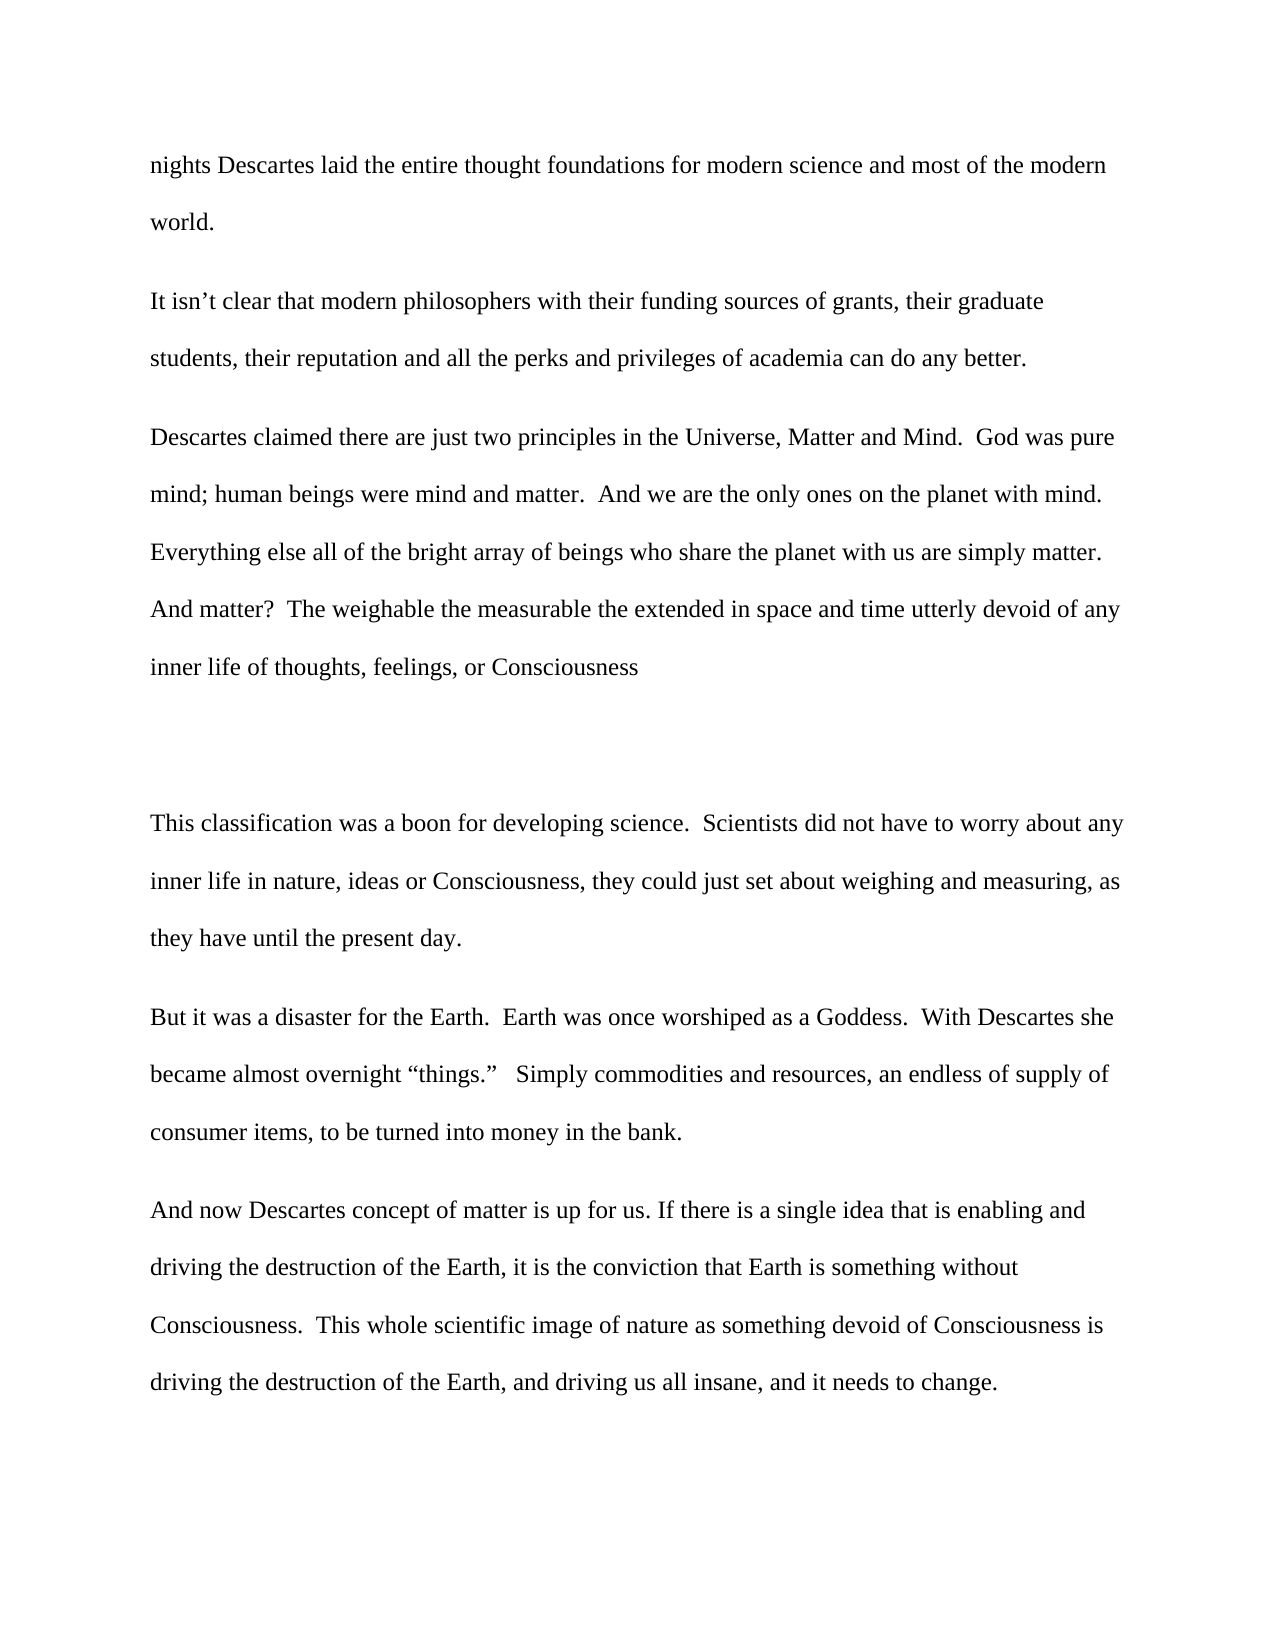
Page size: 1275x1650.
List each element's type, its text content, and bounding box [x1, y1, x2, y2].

text This classification was a boon for developing science. Scientists did not have to worry about any inner life in nature, ideas or Consciousness, they could just set about weighing and measuring, as they have until the present day. [150, 808, 1125, 952]
text But it was a disaster for the Earth. Earth was once worshiped as a Goddess. With Descartes she became almost overnight “things.” Simply commodities and resources, an endless of supply of consumer items, to be turned into money in the bank. [150, 1002, 1125, 1145]
text Descartes claimed there are just two principles in the Universe, Matter and Mind. God was pure mind; human beings were mind and matter. And we are the only ones on the planet with mind. Everything else all of the bright array of beings who share the planet with us are simply matter. And matter? The weighable the measurable the extended in space and time utterly devoid of any inner life of thoughts, feelings, or Consciousness [150, 422, 1125, 680]
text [150, 150, 1125, 236]
text And now Descartes concept of matter is up for us. If there is a single idea that is enabling and driving the destruction of the Earth, it is the conviction that Earth is something without Consciousness. This whole scientific image of nature as something devoid of Consciousness is driving the destruction of the Earth, and driving us all insane, and it needs to change. [150, 1195, 1125, 1396]
text It isn’t clear that modern philosophers with their funding sources of grants, their graduate students, their reputation and all the perks and privileges of academia can do any better. [150, 286, 1125, 372]
